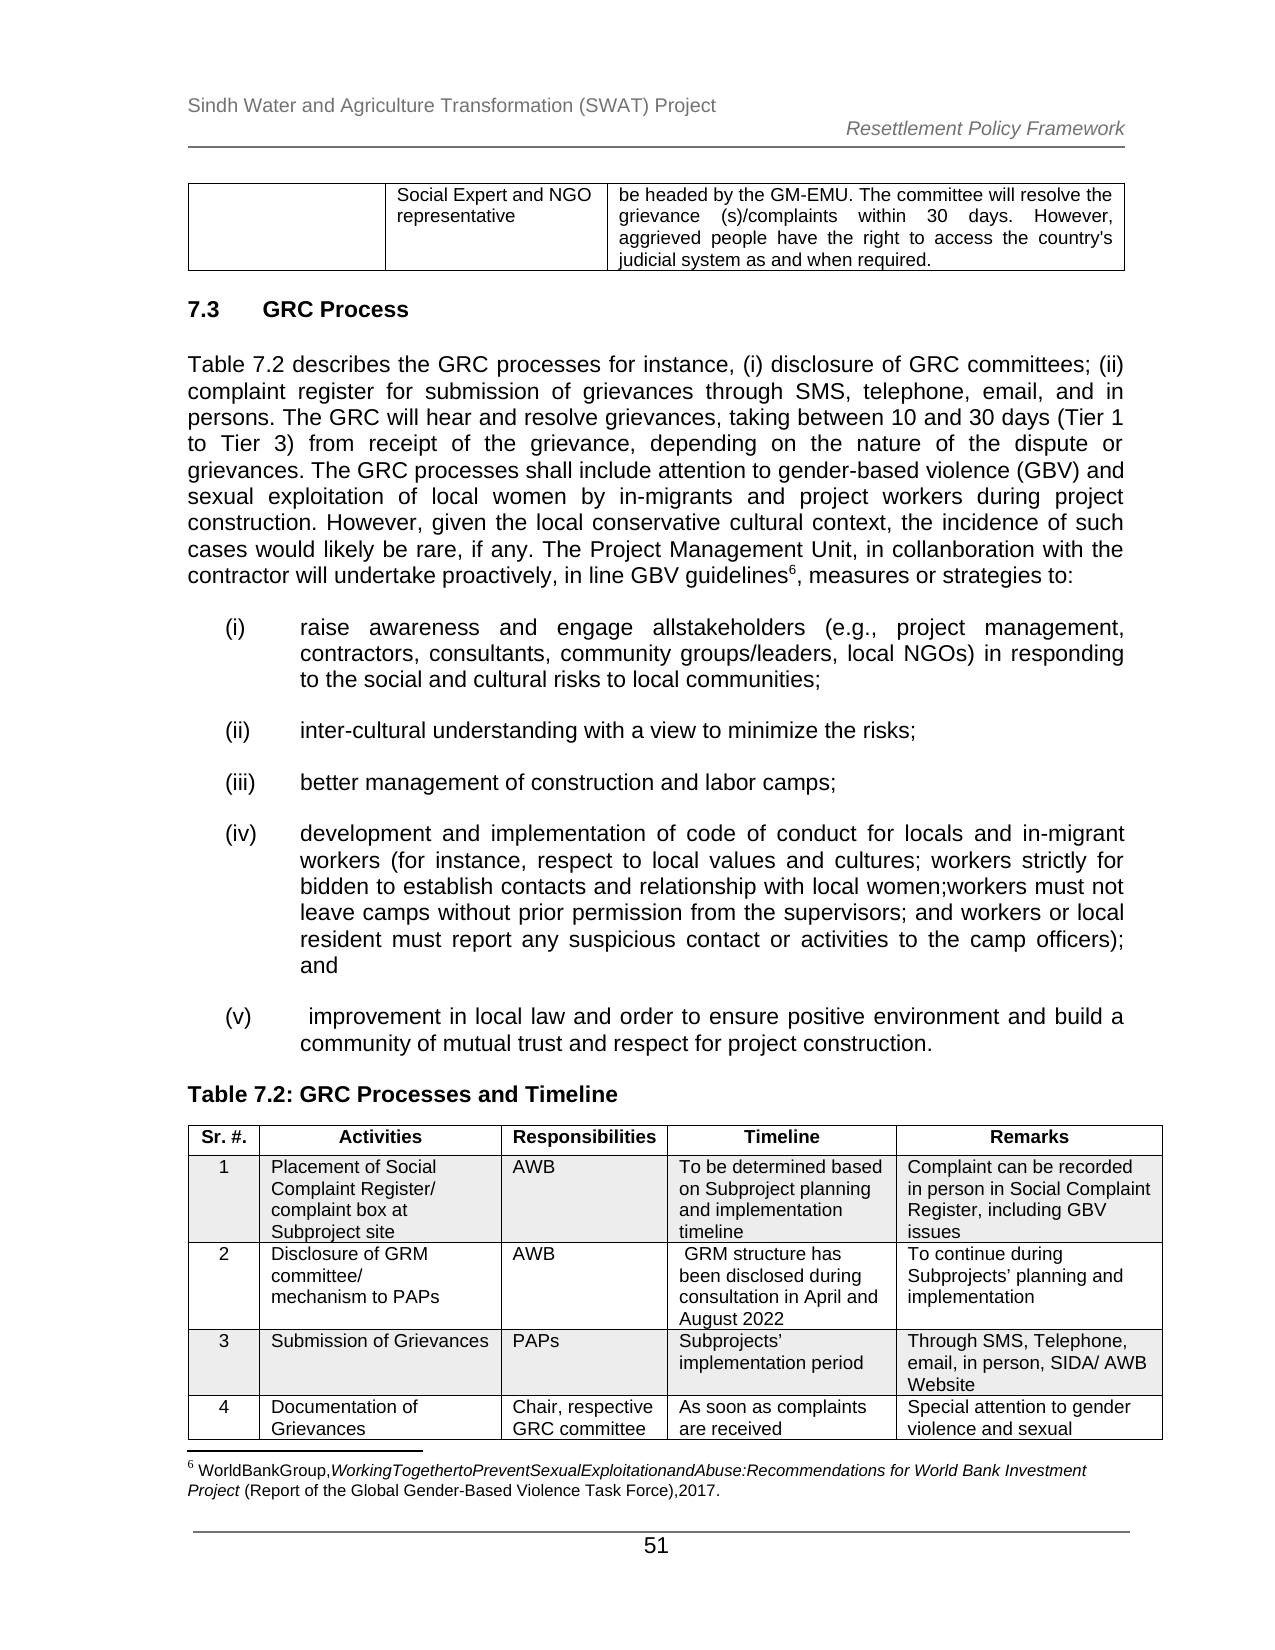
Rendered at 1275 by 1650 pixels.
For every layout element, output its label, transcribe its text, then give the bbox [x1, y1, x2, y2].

table_cell Through SMS, Telephone, email, in person, SIDA/ AWB Website [897, 1330, 1162, 1395]
table_cell Disclosure of GRM committee/ mechanism to PAPs [260, 1243, 501, 1329]
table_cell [897, 1396, 1162, 1439]
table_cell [189, 184, 385, 270]
table_cell 2 [189, 1243, 259, 1329]
list better management of construction and labor camps; [225, 769, 1125, 795]
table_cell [260, 1396, 501, 1439]
subtitle 7.3 GRC Process [187, 296, 1125, 322]
table_cell 4 [189, 1396, 259, 1439]
table_cell Complaint can be recorded in person in Social Complaint Register, including GBV issues [897, 1156, 1162, 1242]
table_cell 3 [189, 1330, 259, 1395]
table_cell To continue during Subprojects’ planning and implementation [897, 1243, 1162, 1329]
table_cell PAPs [502, 1330, 667, 1395]
table_header Remarks [897, 1126, 1162, 1155]
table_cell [502, 1396, 667, 1439]
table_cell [608, 184, 1124, 270]
table_cell Submission of Grievances [260, 1330, 501, 1395]
list raise awareness and engage allstakeholders (e.g., project management, contractors, consultants, community groups/leaders, local NGOs) in responding to the social and cultural risks to local communities; [225, 613, 1125, 692]
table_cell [668, 1396, 896, 1439]
list Table 7.2 describes the GRC processes for instance, (i) disclosure of GRC committees; (ii) complaint register for submission of grievances through SMS, telephone, email, and in persons. The GRC will hear and resolve grievances, taking between 10 and 30 days (Tier 1 to Tier 3) from receipt of the grievance, depending on the nature of the dispute or grievances. The GRC processes shall include attention to gender-based violence (GBV) and sexual exploitation of local women by in-migrants and project workers during project construction. However, given the local conservative cultural context, the incidence of such cases would likely be rare, if any. The Project Management Unit, in collanboration with the contractor will undertake proactively, in line GBV guidelines, measures or strategies to: [187, 351, 1125, 588]
table_header Responsibilities [502, 1126, 667, 1155]
table_cell Placement of Social Complaint Register/ complaint box at Subproject site [260, 1156, 501, 1242]
table_cell AWB [502, 1243, 667, 1329]
table_cell AWB [502, 1156, 667, 1242]
list improvement in local law and order to ensure positive environment and build a community of mutual trust and respect for project construction. [225, 1003, 1125, 1056]
table_header Timeline [668, 1126, 896, 1155]
table_header Activities [260, 1126, 501, 1155]
list development and implementation of code of conduct for locals and in-migrant workers (for instance, respect to local values and cultures; workers strictly for bidden to establish contacts and relationship with local women;workers must not leave camps without prior permission from the supervisors; and workers or local resident must report any suspicious contact or activities to the camp officers); and [225, 820, 1125, 978]
subtitle Table 7.2: GRC Processes and Timeline [187, 1081, 1125, 1107]
table_cell Subprojects’ implementation period [668, 1330, 896, 1395]
list inter-cultural understanding with a view to minimize the risks; [225, 717, 1125, 744]
table_cell 1 [189, 1156, 259, 1242]
table_cell To be determined based on Subproject planning and implementation timeline [668, 1156, 896, 1242]
table_header Sr. #. [189, 1126, 259, 1155]
table_cell GRM structure has been disclosed during consultation in April and August 2022 [668, 1243, 896, 1329]
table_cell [386, 184, 607, 270]
